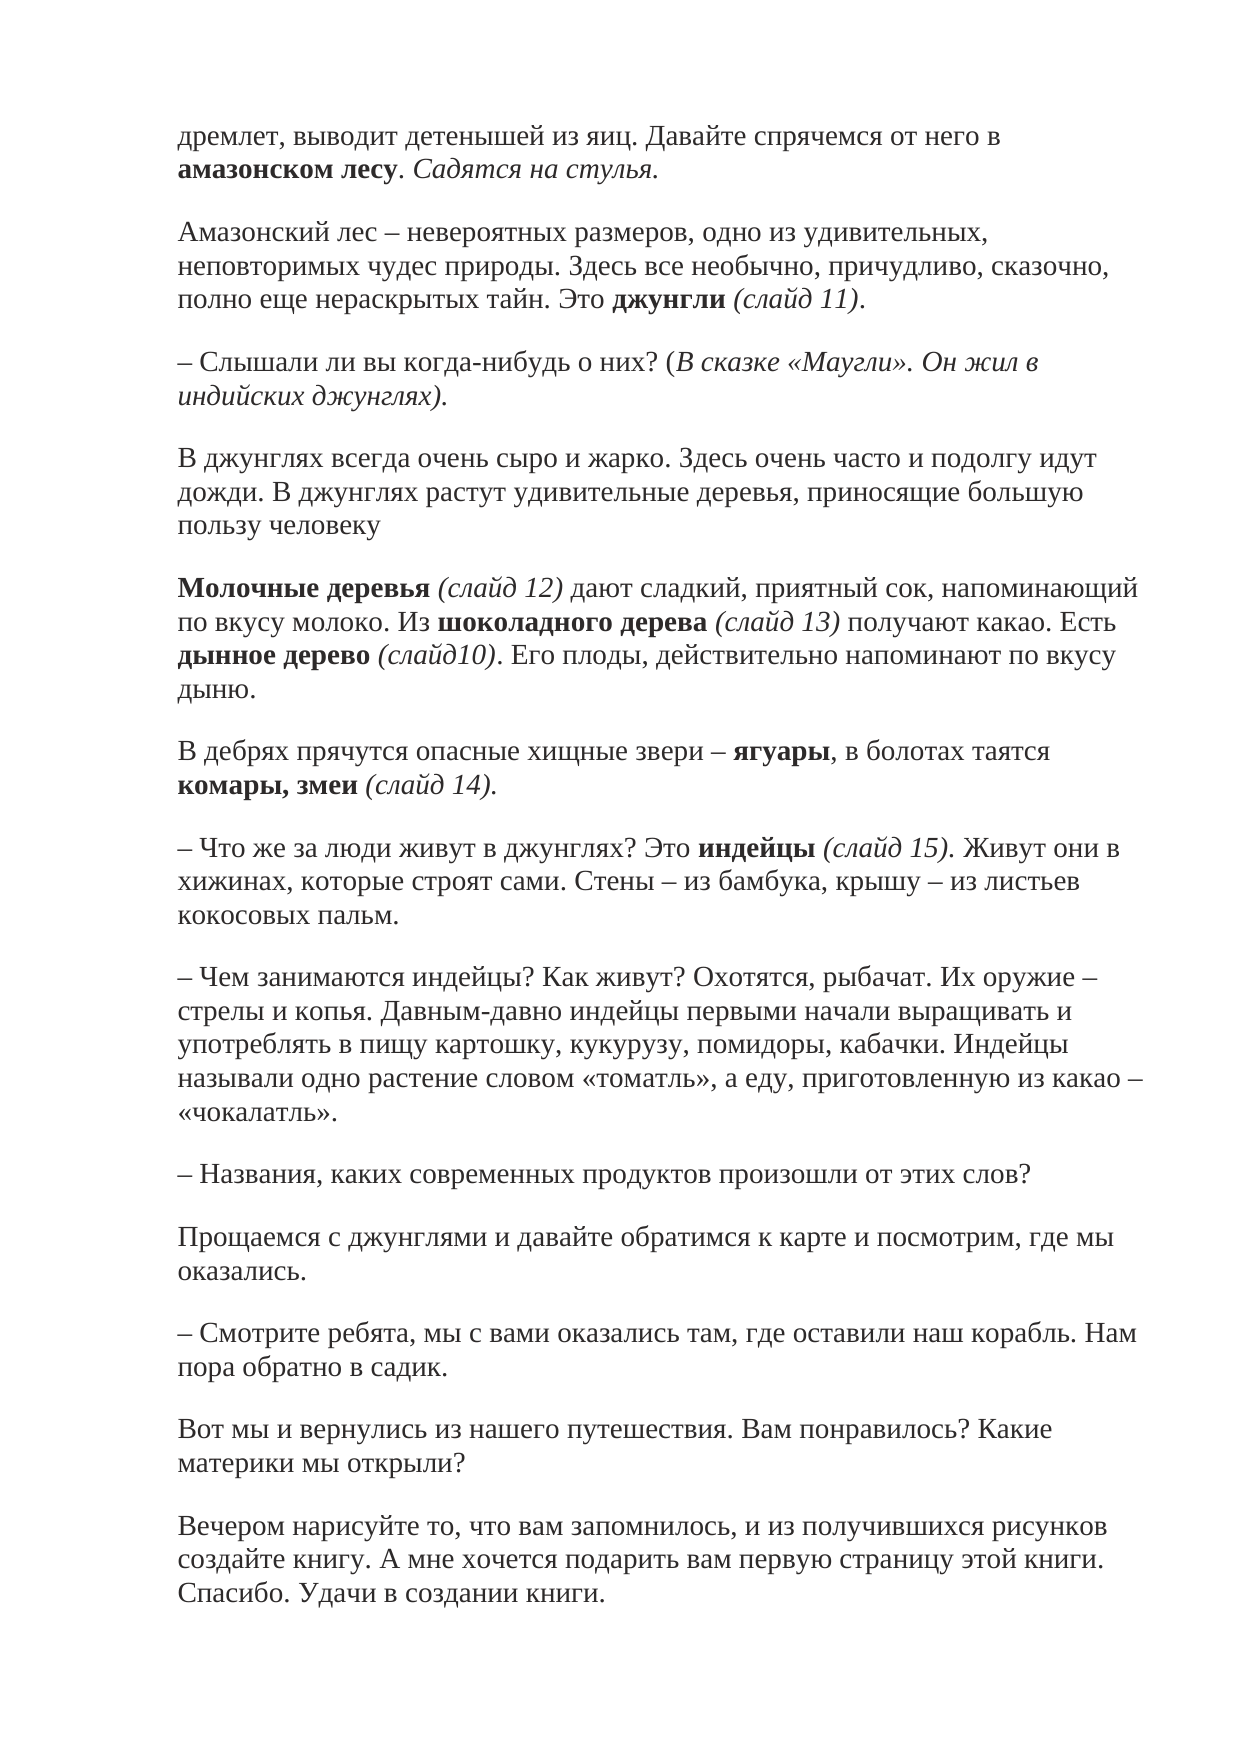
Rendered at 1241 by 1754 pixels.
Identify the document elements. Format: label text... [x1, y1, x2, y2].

text Прощаемся с джунглями и давайте обратимся к карте и посмотрим, где мы оказались. [177, 1219, 1152, 1286]
text В дебрях прячутся опасные хищные звери – ягуары, в болотах таятся комары, змеи (слайд 14). [177, 733, 1152, 801]
text Вечером нарисуйте то, что вам запомнилось, и из получившихся рисунков создайте книгу. А мне хочется подарить вам первую страницу этой книги. Спасибо. Удачи в создании книги. [177, 1508, 1152, 1608]
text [177, 118, 1152, 185]
text Молочные деревья (слайд 12) дают сладкий, приятный сок, напоминающий по вкусу молоко. Из шоколадного дерева (слайд 13) получают какао. Есть дынное дерево (слайд10). Его плоды, действительно напоминают по вкусу дыню. [177, 570, 1152, 704]
text Амазонский лес – невероятных размеров, одно из удивительных, неповторимых чудес природы. Здесь все необычно, причудливо, сказочно, полно еще нераскрытых тайн. Это джунгли (слайд 11). [177, 214, 1152, 315]
text – Чем занимаются индейцы? Как живут? Охотятся, рыбачат. Их оружие – стрелы и копья. Давным-давно индейцы первыми начали выращивать и употреблять в пищу картошку, кукурузу, помидоры, кабачки. Индейцы называли одно растение словом «томатль», а еду, приготовленную из какао – «чокалатль». [177, 959, 1152, 1127]
text – Слышали ли вы когда-нибудь о них? (В сказке «Маугли». Он жил в индийских джунглях). [177, 344, 1152, 411]
text – Смотрите ребята, мы с вами оказались там, где оставили наш корабль. Нам пора обратно в садик. [177, 1315, 1152, 1382]
text – Что же за люди живут в джунглях? Это индейцы (слайд 15). Живут они в хижинах, которые строят сами. Стены – из бамбука, крышу – из листьев кокосовых пальм. [177, 830, 1152, 930]
text Вот мы и вернулись из нашего путешествия. Вам понравилось? Какие материки мы открыли? [177, 1412, 1152, 1479]
text В джунглях всегда очень сыро и жарко. Здесь очень часто и подолгу идут дожди. В джунглях растут удивительные деревья, приносящие большую пользу человеку [177, 440, 1152, 541]
text – Названия, каких современных продуктов произошли от этих слов? [177, 1156, 1152, 1190]
